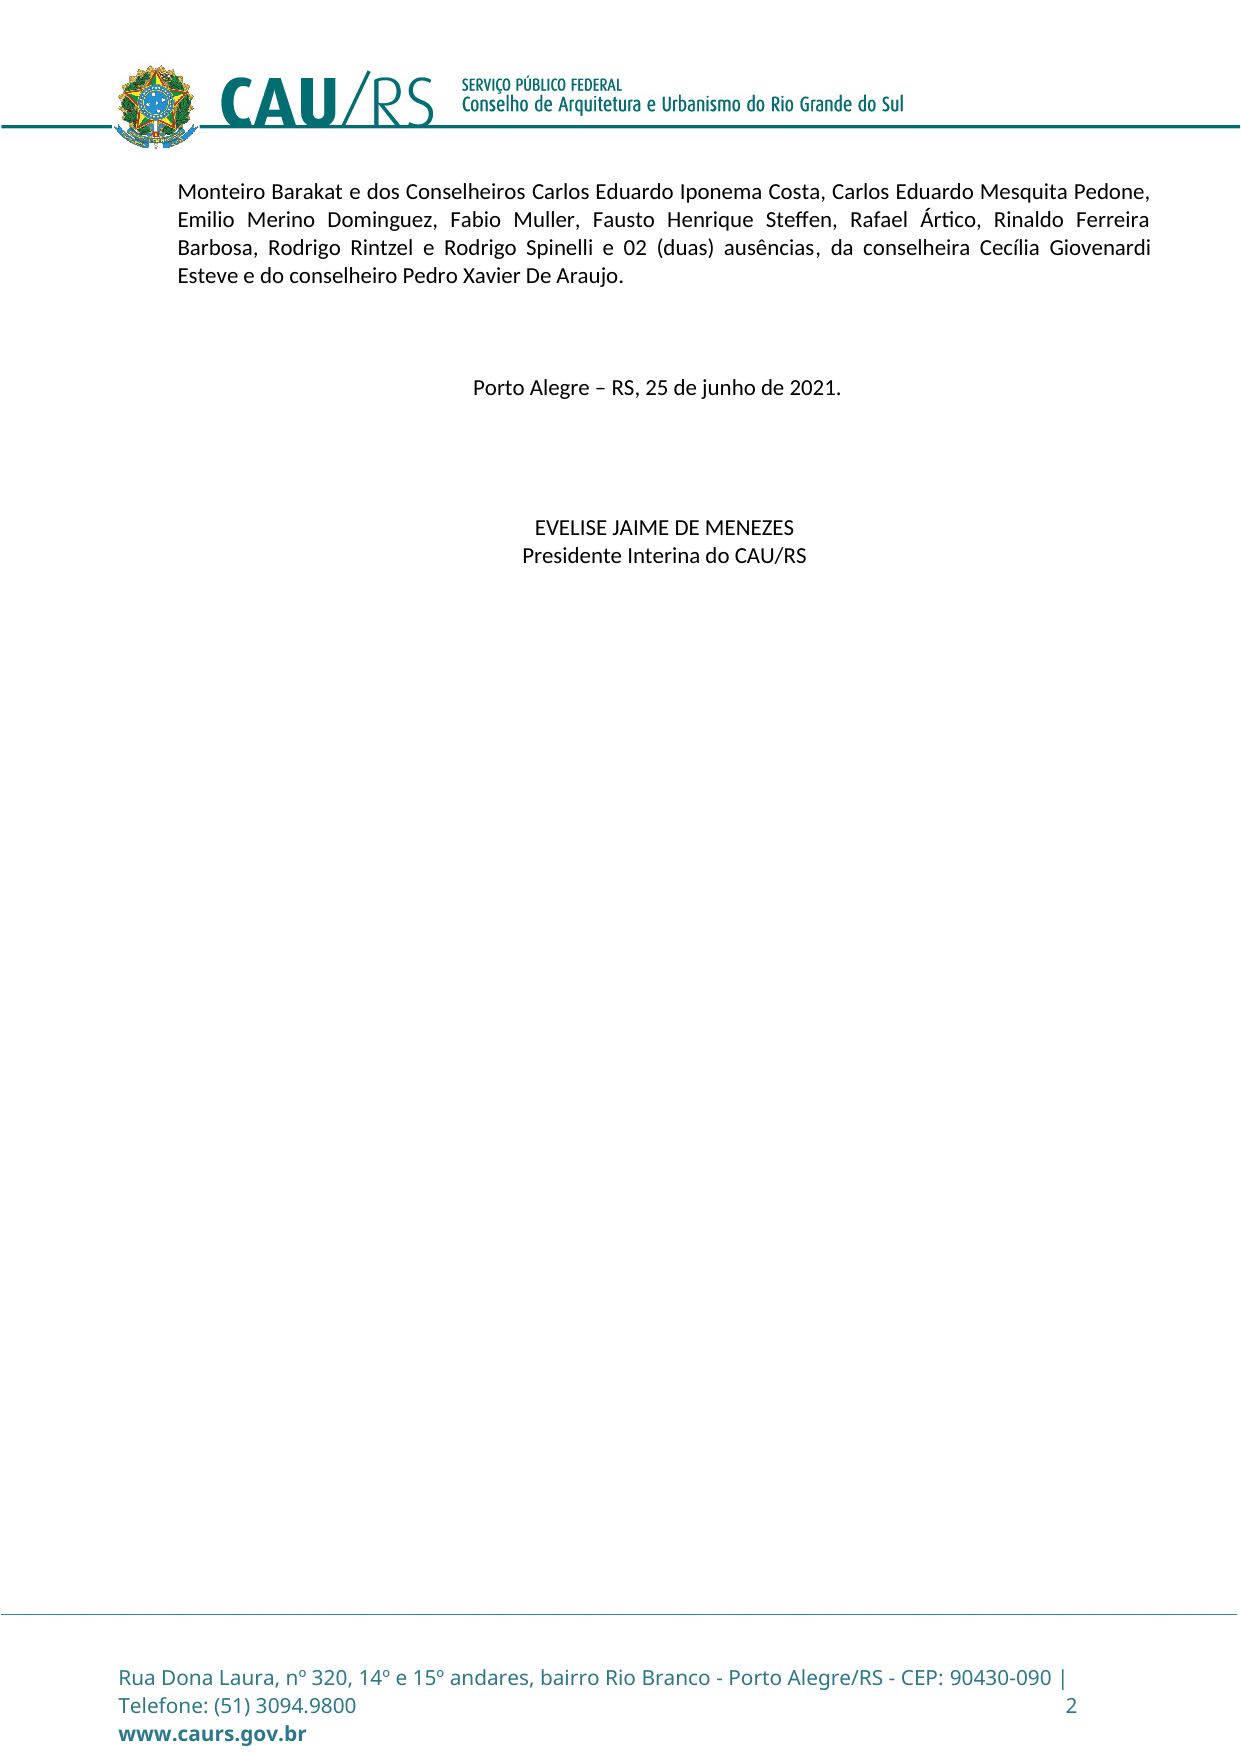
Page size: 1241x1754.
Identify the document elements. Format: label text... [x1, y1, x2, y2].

text Presidente Interina do CAU/RS [177, 541, 1152, 569]
list Porto Alegre – RS, 25 de junho de 2021. [177, 373, 1138, 401]
picture [1, 0, 1241, 159]
text EVELISE JAIME DE MENEZES [177, 513, 1152, 541]
